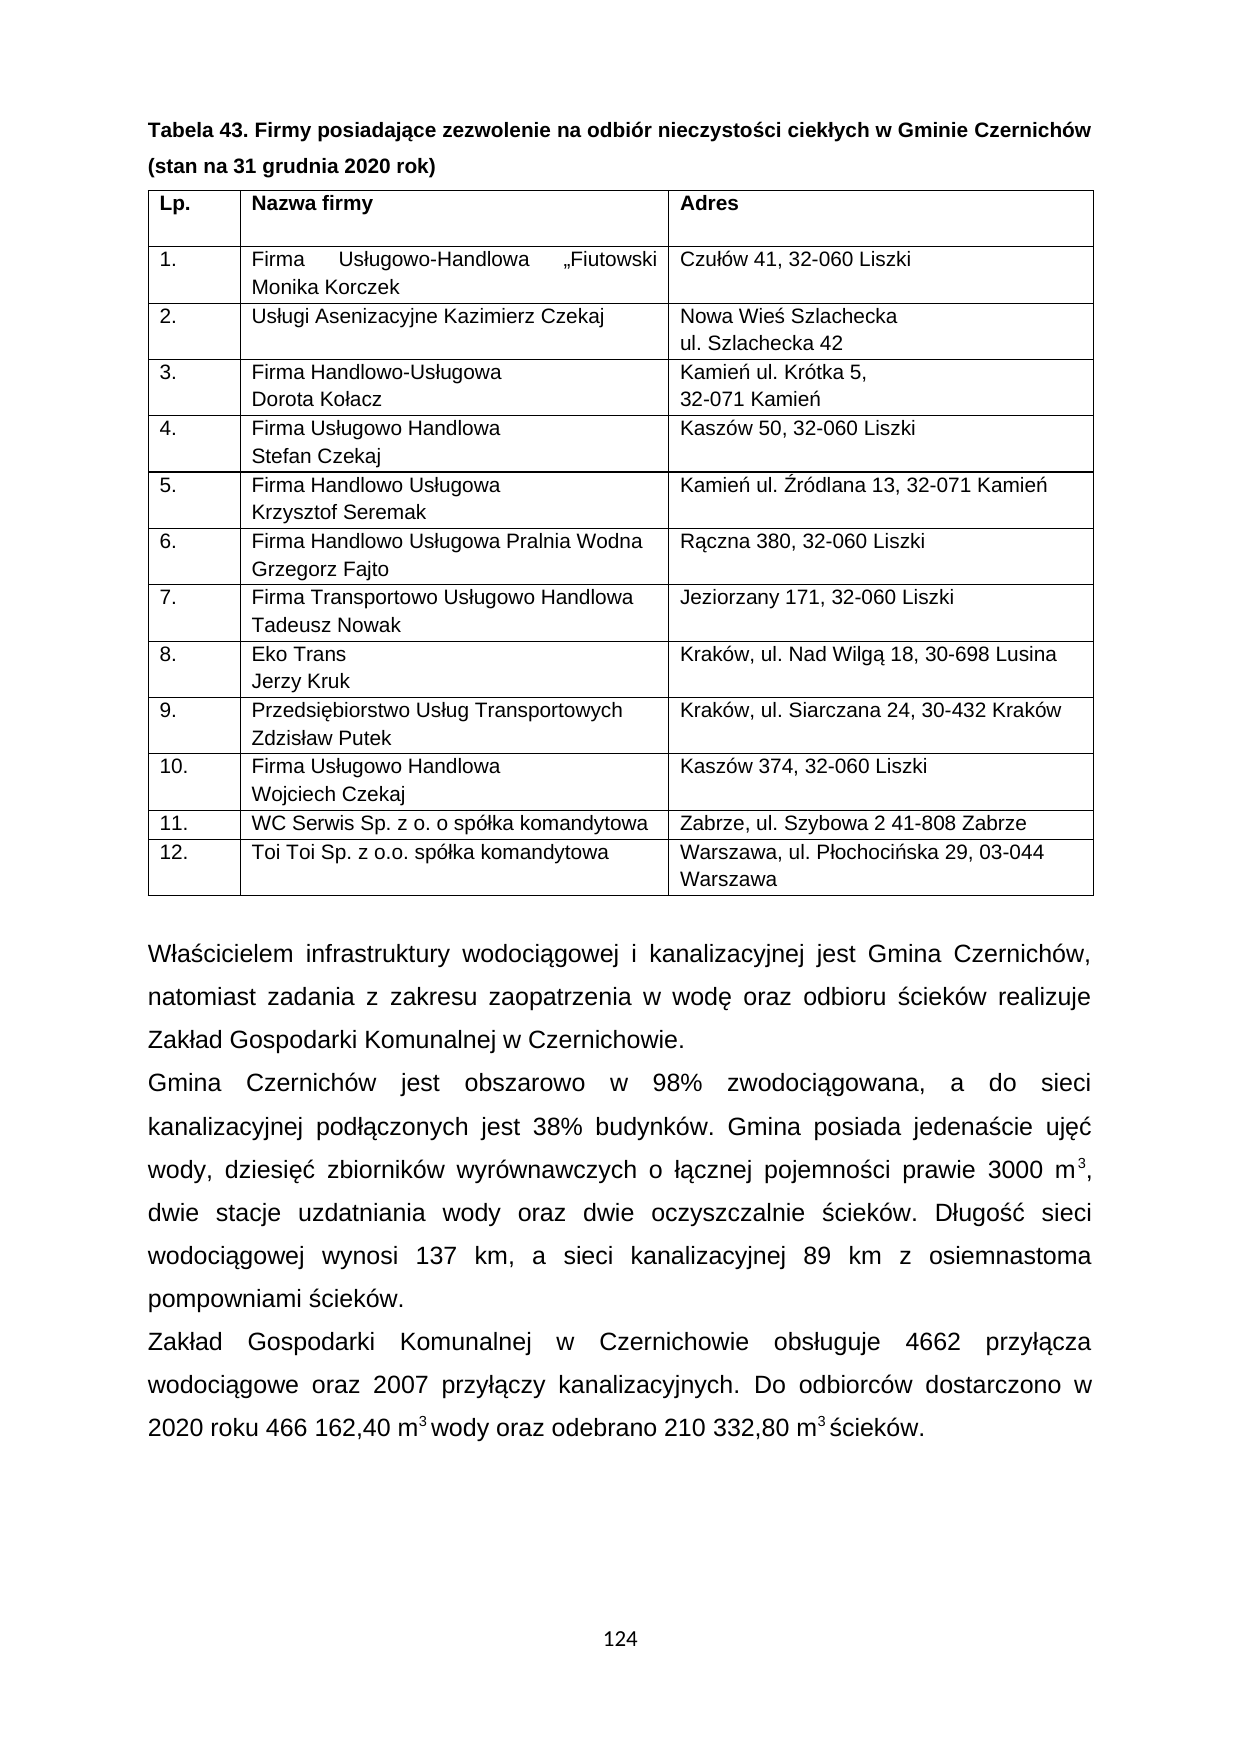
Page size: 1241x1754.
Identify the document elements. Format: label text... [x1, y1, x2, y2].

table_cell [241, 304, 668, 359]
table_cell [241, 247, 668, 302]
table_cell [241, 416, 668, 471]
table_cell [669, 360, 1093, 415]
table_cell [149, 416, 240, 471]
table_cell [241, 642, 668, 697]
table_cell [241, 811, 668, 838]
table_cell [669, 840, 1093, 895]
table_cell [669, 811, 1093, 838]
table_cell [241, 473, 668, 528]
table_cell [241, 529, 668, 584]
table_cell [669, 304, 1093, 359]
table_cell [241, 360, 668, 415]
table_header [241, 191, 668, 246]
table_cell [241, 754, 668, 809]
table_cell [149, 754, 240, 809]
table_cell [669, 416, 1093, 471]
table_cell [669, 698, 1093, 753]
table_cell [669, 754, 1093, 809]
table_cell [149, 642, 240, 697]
text Właścicielem infrastruktury wodociągowej i kanalizacyjnej jest Gmina Czernichów, natomiast zadania z zakresu zaopatrzenia w wodę oraz odbioru ścieków realizuje Zakład Gospodarki Komunalnej w Czernichowie. [148, 939, 1093, 1054]
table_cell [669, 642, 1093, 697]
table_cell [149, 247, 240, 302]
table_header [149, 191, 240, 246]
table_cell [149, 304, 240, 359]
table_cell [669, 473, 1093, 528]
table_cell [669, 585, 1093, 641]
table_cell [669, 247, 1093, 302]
text Zakład Gospodarki Komunalnej w Czernichowie obsługuje 4662 przyłącza wodociągowe oraz 2007 przyłączy kanalizacyjnych. Do odbiorców dostarczono w 2020 roku 466 162,40 m3 wody oraz odebrano 210 332,80 m3 ścieków. [148, 1327, 1093, 1442]
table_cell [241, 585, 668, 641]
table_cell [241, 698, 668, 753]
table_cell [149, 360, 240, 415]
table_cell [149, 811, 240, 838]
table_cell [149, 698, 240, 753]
text Gmina Czernichów jest obszarowo w 98% zwodociągowana, a do sieci kanalizacyjnej podłączonych jest 38% budynków. Gmina posiada jedenaście ujęć wody, dziesięć zbiorników wyrównawczych o łącznej pojemności prawie 3000 m3, dwie stacje uzdatniania wody oraz dwie oczyszczalnie ścieków. Długość sieci wodociągowej wynosi 137 km, a sieci kanalizacyjnej 89 km z osiemnastoma pompowniami ścieków. [148, 1068, 1093, 1313]
text Tabela 43. Firmy posiadające zezwolenie na odbiór nieczystości ciekłych w Gminie Czernichów (stan na 31 grudnia 2020 rok) [148, 118, 1093, 178]
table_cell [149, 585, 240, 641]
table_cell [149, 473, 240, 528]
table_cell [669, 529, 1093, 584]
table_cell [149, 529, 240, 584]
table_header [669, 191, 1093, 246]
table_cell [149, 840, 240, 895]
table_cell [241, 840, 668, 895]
